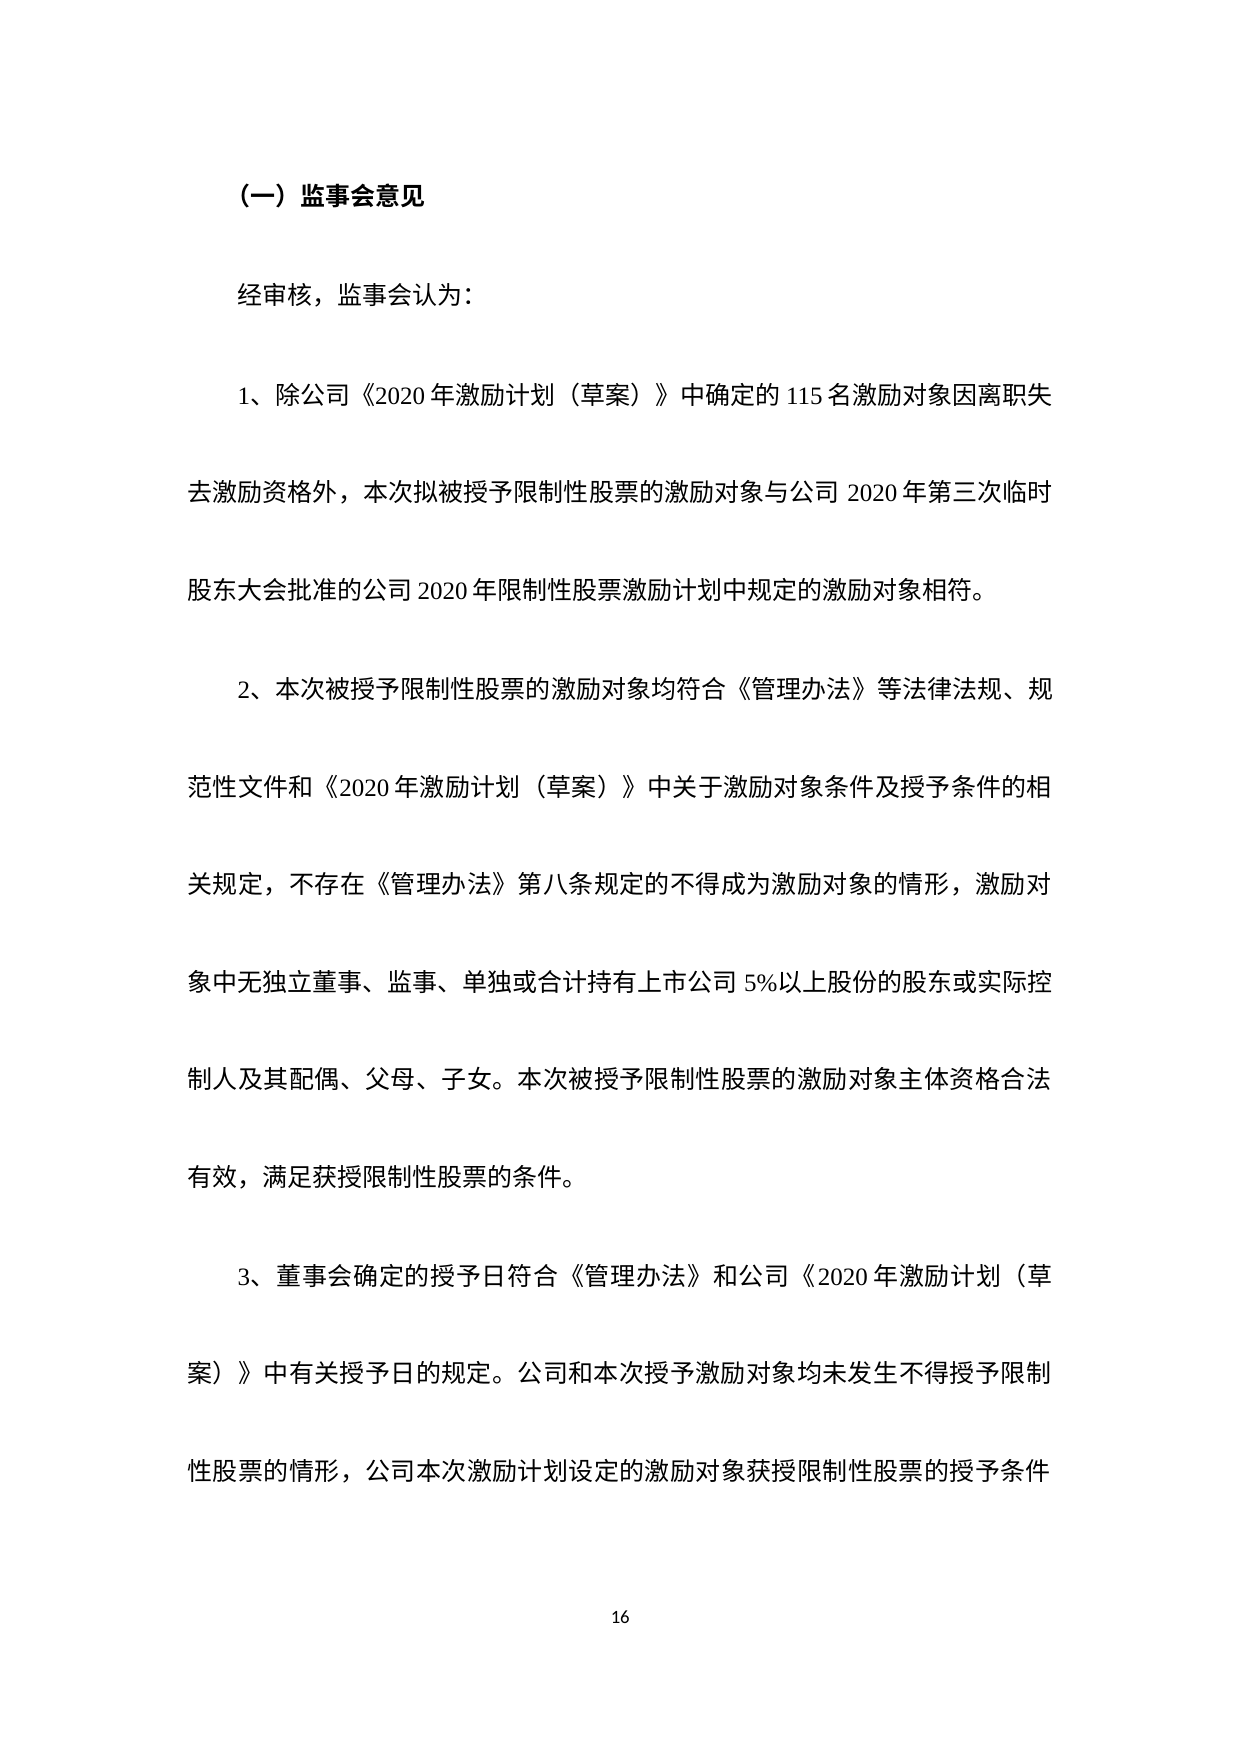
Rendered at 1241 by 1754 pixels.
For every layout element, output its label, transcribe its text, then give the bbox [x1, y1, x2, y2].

text （一）监事会意见 [187, 162, 1053, 227]
text 经审核，监事会认为： [187, 261, 1053, 326]
text 1、除公司《2020年激励计划（草案）》中确定的115名激励对象因离职失去激励资格外，本次拟被授予限制性股票的激励对象与公司2020年第三次临时股东大会批准的公司2020年限制性股票激励计划中规定的激励对象相符。 [187, 361, 1053, 621]
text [187, 1242, 1053, 1502]
text 2、本次被授予限制性股票的激励对象均符合《管理办法》等法律法规、规范性文件和《2020年激励计划（草案）》中关于激励对象条件及授予条件的相关规定，不存在《管理办法》第八条规定的不得成为激励对象的情形，激励对象中无独立董事、监事、单独或合计持有上市公司5%以上股份的股东或实际控制人及其配偶、父母、子女。本次被授予限制性股票的激励对象主体资格合法、有效，满足获授限制性股票的条件。 [187, 655, 1053, 1208]
